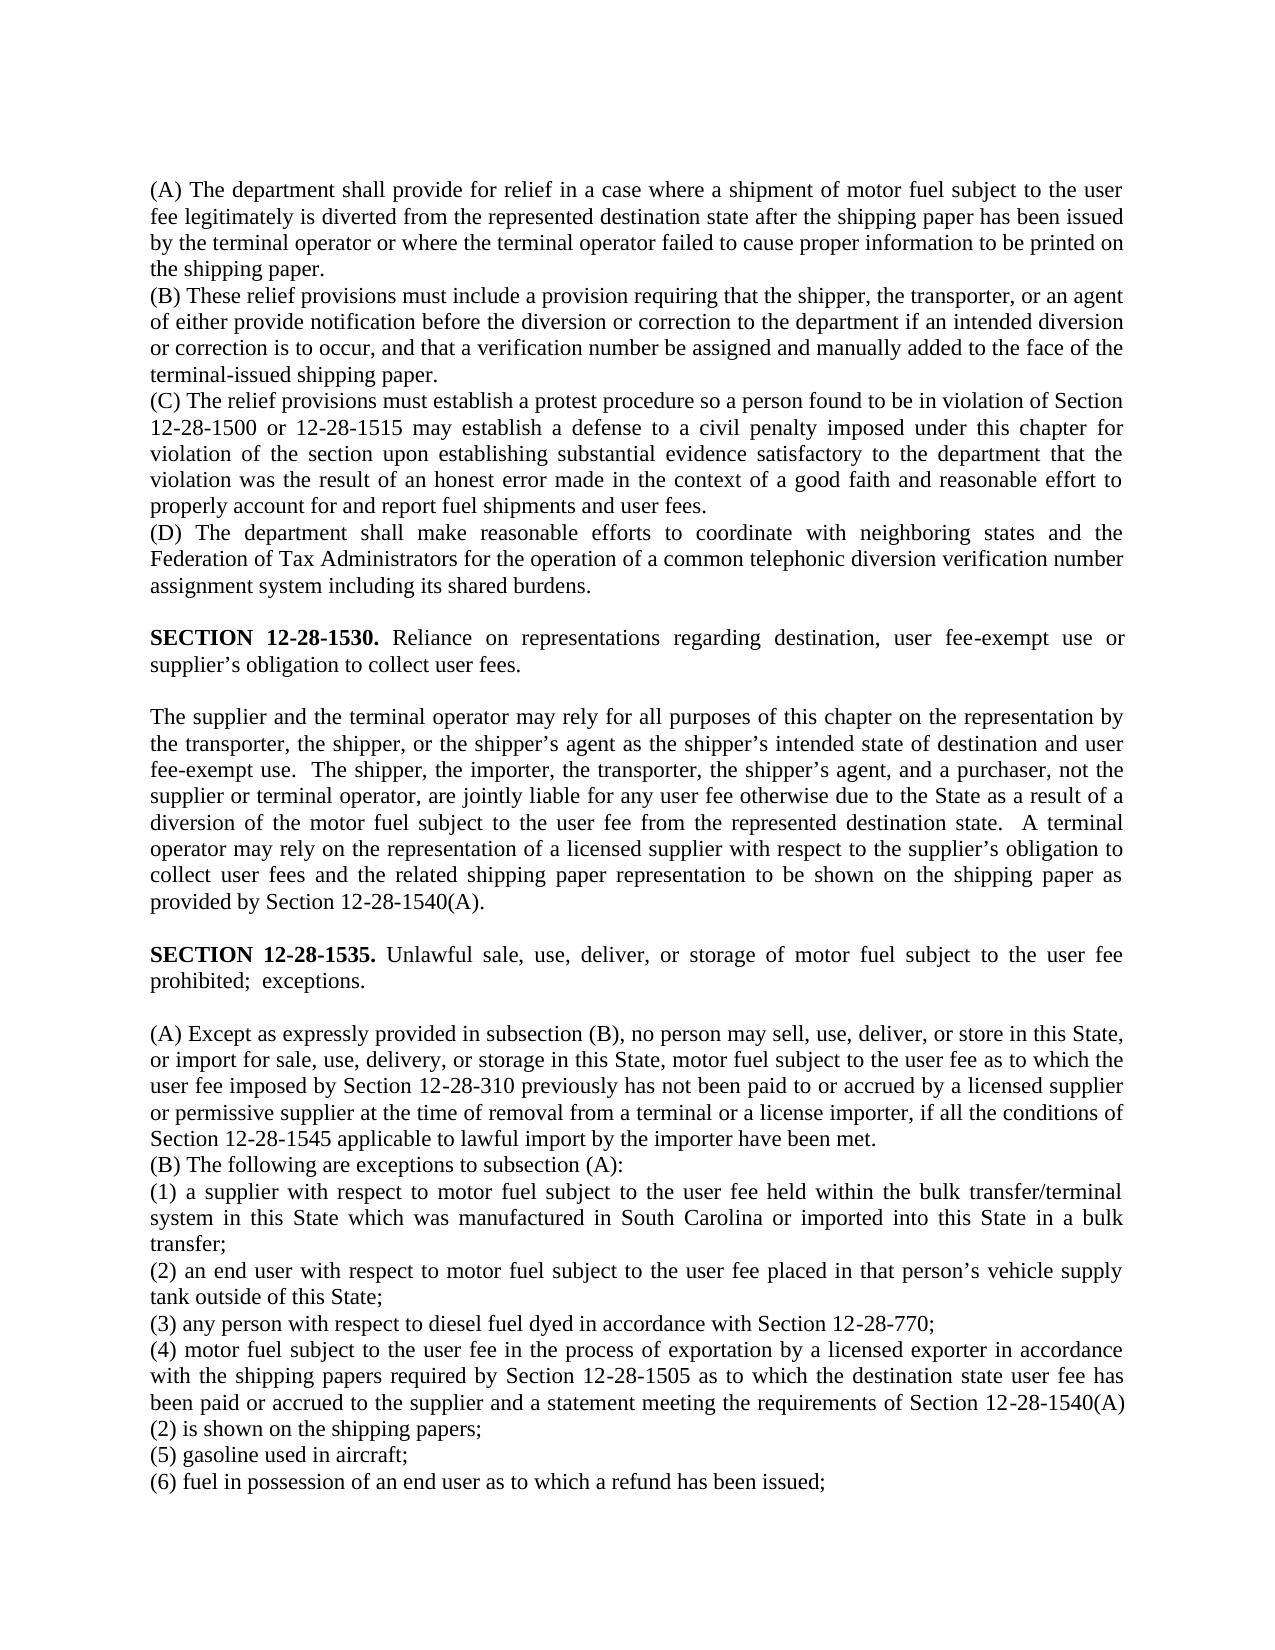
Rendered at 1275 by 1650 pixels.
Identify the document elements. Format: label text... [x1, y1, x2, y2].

text (1) a supplier with respect to motor fuel subject to the user fee held within the bulk transfer/terminal system in this State which was manufactured in South Carolina or imported into this State in a bulk transfer; [150, 1178, 1125, 1257]
text The supplier and the terminal operator may rely for all purposes of this chapter on the representation by the transporter, the shipper, or the shipper’s agent as the shipper’s intended state of destination and user fee-exempt use. The shipper, the importer, the transporter, the shipper’s agent, and a purchaser, not the supplier or terminal operator, are jointly liable for any user fee otherwise due to the State as a result of a diversion of the motor fuel subject to the user fee from the represented destination state. A terminal operator may rely on the representation of a licensed supplier with respect to the supplier’s obligation to collect user fees and the related shipping paper representation to be shown on the shipping paper as provided by Section 12-28-1540(A). [150, 703, 1125, 914]
text (B) These relief provisions must include a provision requiring that the shipper, the transporter, or an agent of either provide notification before the diversion or correction to the department if an intended diversion or correction is to occur, and that a verification number be assigned and manually added to the face of the terminal-issued shipping paper. [150, 282, 1125, 387]
text (5) gasoline used in aircraft; [150, 1441, 1125, 1468]
text SECTION 12-28-1530. Reliance on representations regarding destination, user fee-exempt use or supplier’s obligation to collect user fees. [150, 624, 1125, 677]
text (B) The following are exceptions to subsection (A): [150, 1151, 1125, 1178]
text (A) Except as expressly provided in subsection (B), no person may sell, use, deliver, or store in this State, or import for sale, use, delivery, or storage in this State, motor fuel subject to the user fee as to which the user fee imposed by Section 12-28-310 previously has not been paid to or accrued by a licensed supplier or permissive supplier at the time of removal from a terminal or a license importer, if all the conditions of Section 12-28-1545 applicable to lawful import by the importer have been met. [150, 1020, 1125, 1151]
text (6) fuel in possession of an end user as to which a refund has been issued; [150, 1468, 1125, 1494]
text (2) an end user with respect to motor fuel subject to the user fee placed in that person’s vehicle supply tank outside of this State; [150, 1257, 1125, 1309]
text (C) The relief provisions must establish a protest procedure so a person found to be in violation of Section 12-28-1500 or 12-28-1515 may establish a defense to a civil penalty imposed under this chapter for violation of the section upon establishing substantial evidence satisfactory to the department that the violation was the result of an honest error made in the context of a good faith and reasonable effort to properly account for and report fuel shipments and user fees. [150, 387, 1125, 519]
text (3) any person with respect to diesel fuel dyed in accordance with Section 12-28-770; [150, 1309, 1125, 1336]
text (4) motor fuel subject to the user fee in the process of exportation by a licensed exporter in accordance with the shipping papers required by Section 12-28-1505 as to which the destination state user fee has been paid or accrued to the supplier and a statement meeting the requirements of Section 12-28-1540(A)(2) is shown on the shipping papers; [150, 1336, 1125, 1441]
text (D) The department shall make reasonable efforts to coordinate with neighboring states and the Federation of Tax Administrators for the operation of a common telephonic diversion verification number assignment system including its shared burdens. [150, 519, 1125, 598]
text SECTION 12-28-1535. Unlawful sale, use, deliver, or storage of motor fuel subject to the user fee prohibited; exceptions. [150, 941, 1125, 993]
text (A) The department shall provide for relief in a case where a shipment of motor fuel subject to the user fee legitimately is diverted from the represented destination state after the shipping paper has been issued by the terminal operator or where the terminal operator failed to cause proper information to be printed on the shipping paper. [150, 176, 1125, 282]
